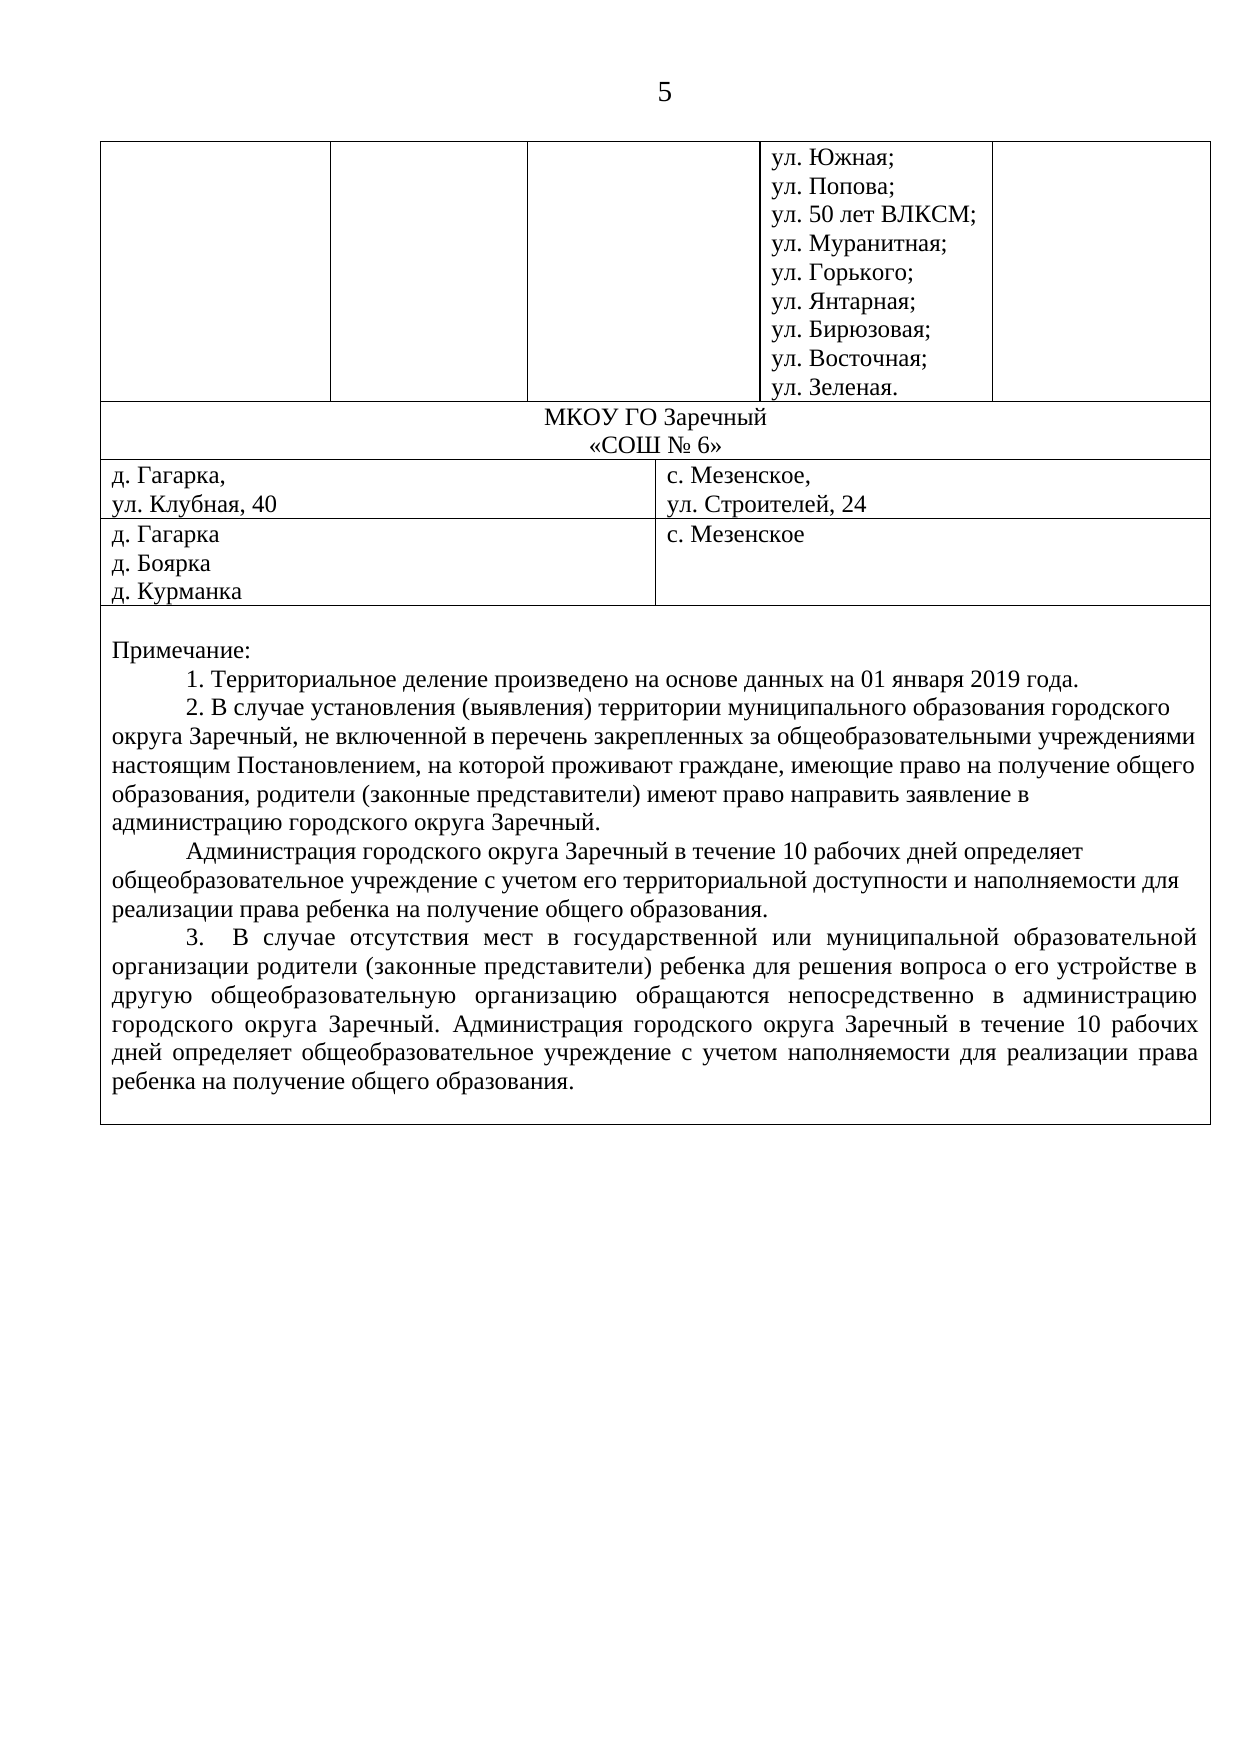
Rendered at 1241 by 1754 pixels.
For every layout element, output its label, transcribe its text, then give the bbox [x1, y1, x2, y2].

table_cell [761, 142, 992, 401]
table_cell с. Мезенское [656, 519, 1210, 605]
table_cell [331, 142, 527, 401]
table_cell МКОУ ГО Заречный «СОШ № 6» [101, 402, 1210, 459]
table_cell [993, 142, 1210, 401]
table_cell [528, 142, 759, 401]
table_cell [101, 142, 330, 401]
table_cell д. Гагарка, ул. Клубная, 40 [101, 460, 655, 518]
table_cell с. Мезенское, ул. Строителей, 24 [656, 460, 1210, 518]
table_cell д. Гагарка д. Боярка д. Курманка [101, 519, 655, 605]
table_cell Примечание: 1. Территориальное деление произведено на основе данных на 01 января 2019 года. 2. В случае установления (выявления) территории муниципального образования городского округа Заречный, не включенной в перечень закрепленных за общеобразовательными учреждениями настоящим Постановлением, на которой проживают граждане, имеющие право на получение общего образования, родители (законные представители) имеют право направить заявление в администрацию городского округа Заречный. Администрация городского округа Заречный в течение 10 рабочих дней определяет общеобразовательное учреждение с учетом его территориальной доступности и наполняемости для реализации права ребенка на получение общего образования. 3. В случае отсутствия мест в государственной или муниципальной образовательной организации родители (законные представители) ребенка для решения вопроса о его устройстве в другую общеобразовательную организацию обращаются непосредственно в администрацию городского округа Заречный. Администрация городского округа Заречный в течение 10 рабочих дней определяет общеобразовательное учреждение с учетом наполняемости для реализации права ребенка на получение общего образования. [101, 606, 1210, 1124]
